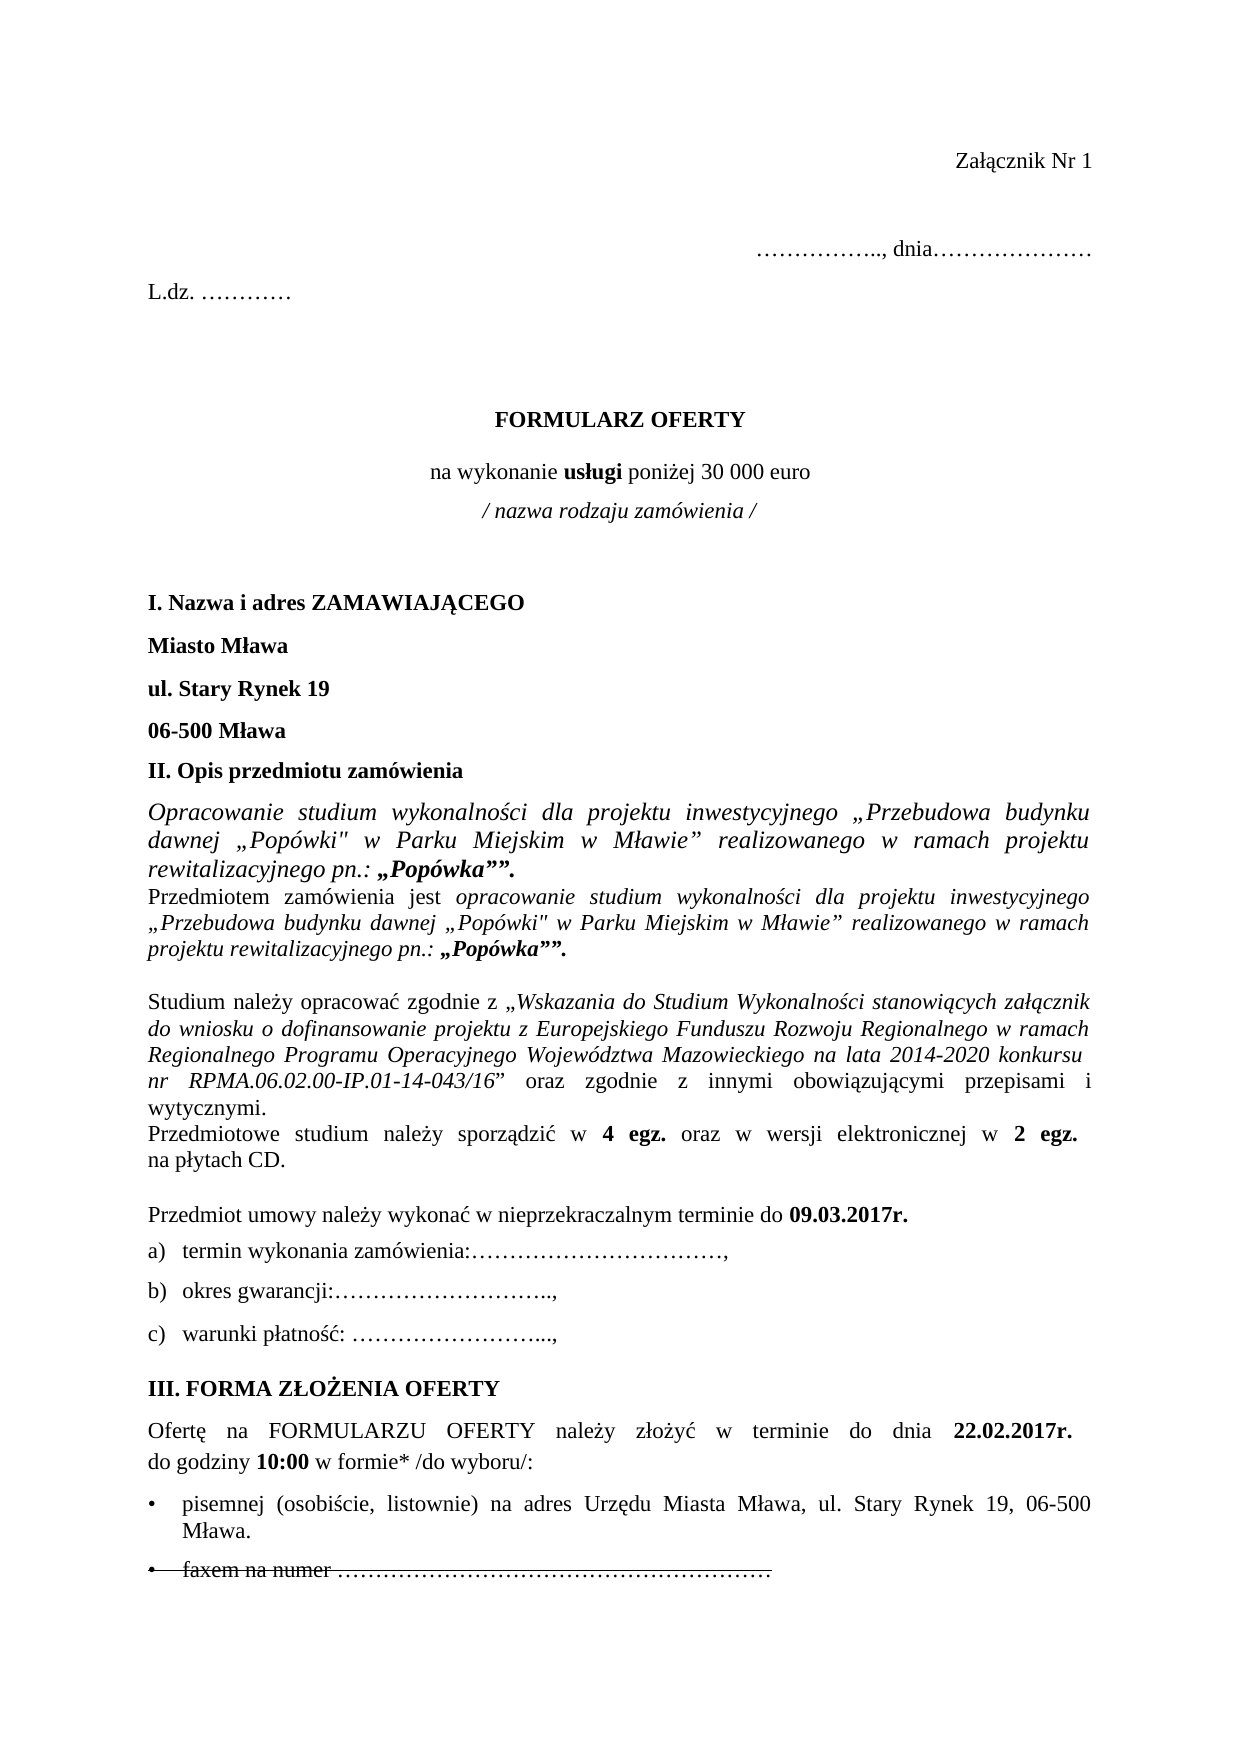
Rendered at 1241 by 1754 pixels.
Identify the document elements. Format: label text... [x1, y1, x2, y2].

text c) warunki płatność: ……………………..., [148, 1319, 1093, 1346]
text • faxem na numer ………………………………………………… [148, 1556, 1093, 1582]
text • pisemnej (osobiście, listownie) na adres Urzędu Miasta Mława, ul. Stary Rynek 19, 06-500 Mława. [148, 1490, 1093, 1543]
text b) okres gwarancji:……………………….., [148, 1277, 1093, 1303]
text na wykonanie usługi poniżej 30 000 euro [148, 458, 1093, 484]
text a) termin wykonania zamówienia:……………………………, [148, 1237, 1093, 1264]
text Opracowanie studium wykonalności dla projektu inwestycyjnego „Przebudowa budynku dawnej „Popówki" w Parku Miejskim w Mławie” realizowanego w ramach projektu rewitalizacyjnego pn.: „Popówka””. [148, 797, 1093, 883]
text Załącznik Nr 1 [664, 148, 1093, 174]
text I. Nazwa i adres ZAMAWIAJĄCEGO [148, 589, 1093, 616]
text L.dz. ………… [148, 278, 1093, 304]
text III. FORMA ZŁOŻENIA OFERTY [148, 1375, 1093, 1401]
text ul. Stary Rynek 19 [148, 675, 1093, 701]
text Ofertę na FORMULARZU OFERTY należy złożyć w terminie do dnia 22.02.2017r. do godziny 10:00 w formie* /do wyboru/: [148, 1417, 1093, 1474]
text Przedmiotem zamówienia jest opracowanie studium wykonalności dla projektu inwestycyjnego „Przebudowa budynku dawnej „Popówki" w Parku Miejskim w Mławie” realizowanego w ramach projektu rewitalizacyjnego pn.: „Popówka””. [148, 883, 1093, 962]
text Przedmiot umowy należy wykonać w nieprzekraczalnym terminie do 09.03.2017r. [148, 1201, 1093, 1228]
text II. Opis przedmiotu zamówienia [148, 757, 1093, 783]
text …………….., dnia………………… [148, 235, 1093, 261]
text 06-500 Mława [148, 718, 1093, 744]
text Przedmiotowe studium należy sporządzić w 4 egz. oraz w wersji elektronicznej w 2 egz. na płytach CD. [148, 1120, 1093, 1173]
text Miasto Mława [148, 632, 1093, 658]
text Studium należy opracować zgodnie z „Wskazania do Studium Wykonalności stanowiących załącznik do wniosku o dofinansowanie projektu z Europejskiego Funduszu Rozwoju Regionalnego w ramach Regionalnego Programu Operacyjnego Województwa Mazowieckiego na lata 2014-2020 konkursu nr RPMA.06.02.00-IP.01-14-043/16” oraz zgodnie z innymi obowiązującymi przepisami i wytycznymi. [148, 988, 1093, 1120]
text / nazwa rodzaju zamówienia / [148, 497, 1093, 524]
text FORMULARZ OFERTY [148, 406, 1093, 432]
